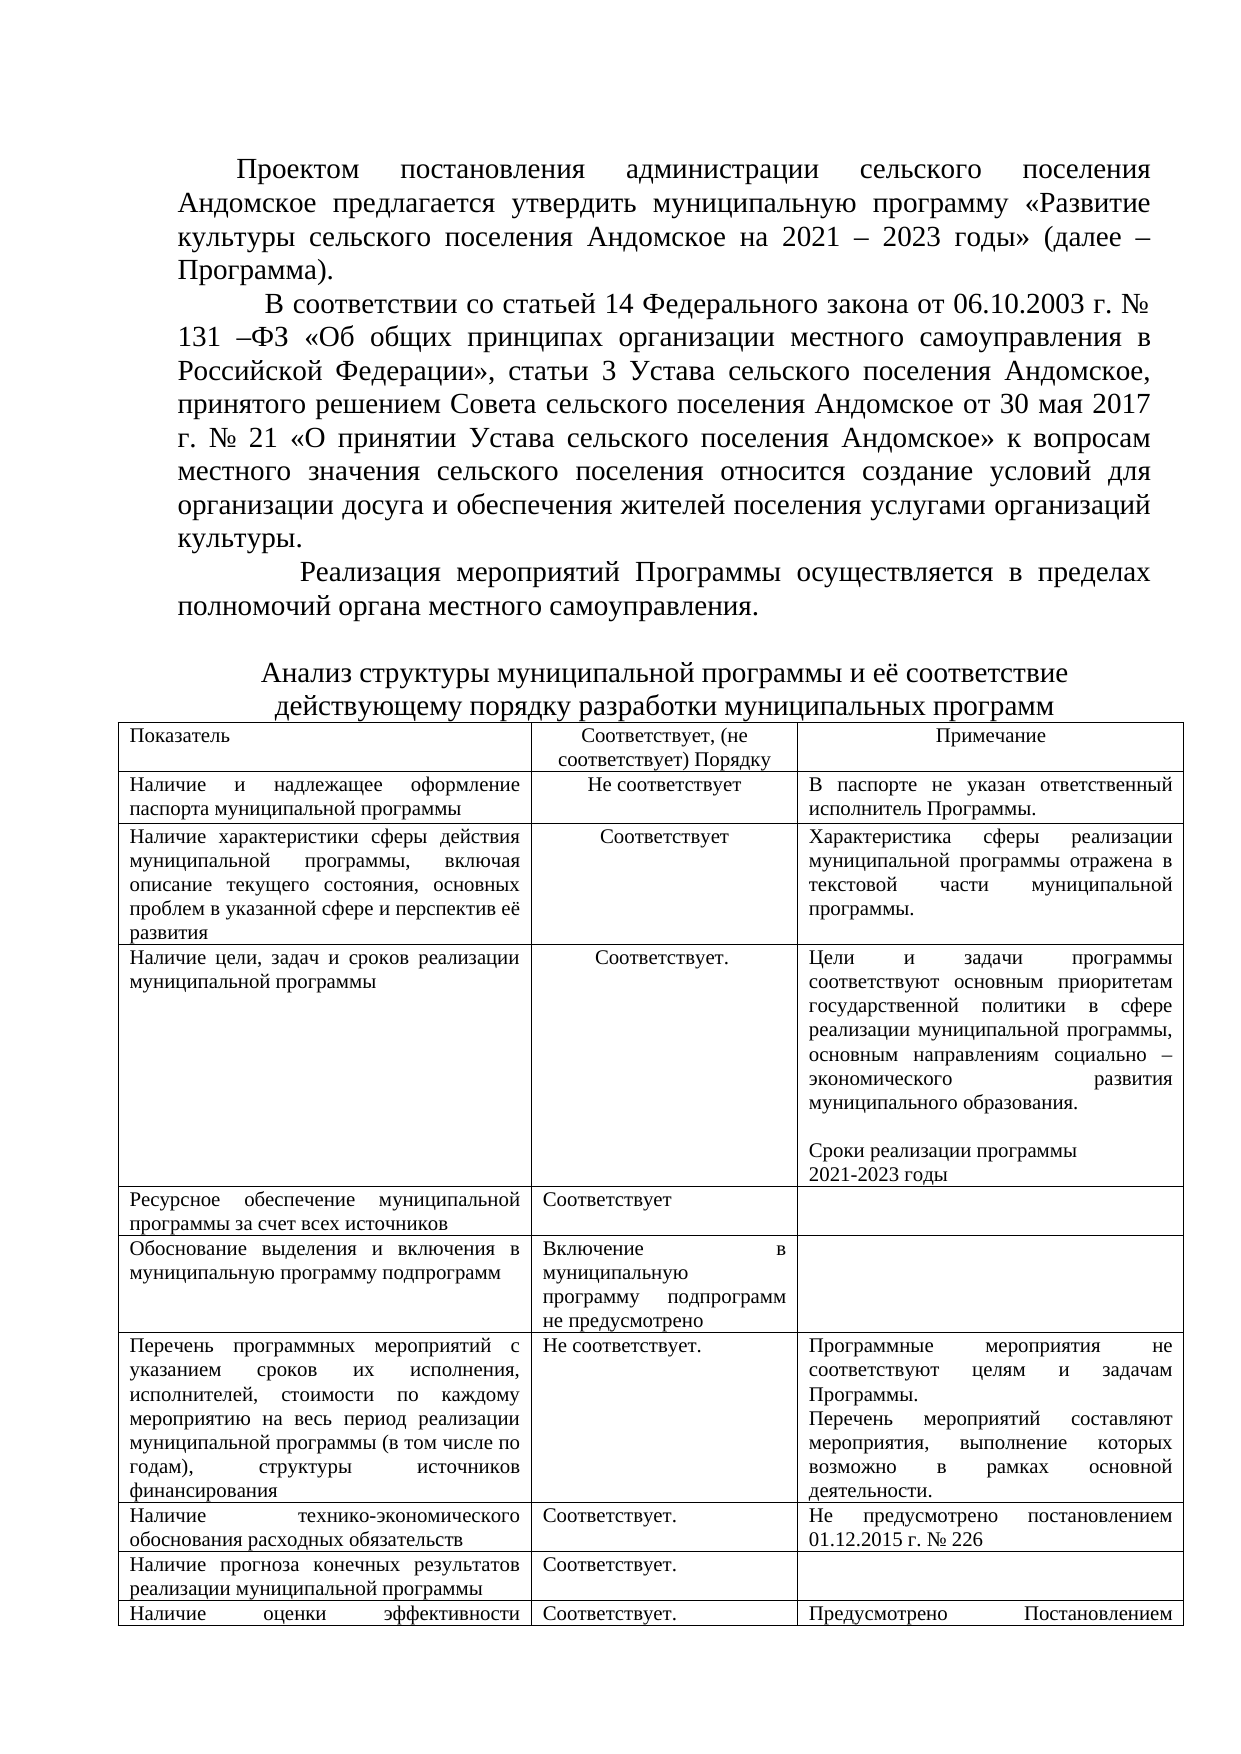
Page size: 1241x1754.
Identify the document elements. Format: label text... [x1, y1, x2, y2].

table_cell Не соответствует. [532, 1333, 797, 1502]
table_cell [798, 1601, 1183, 1625]
table_header Примечание [798, 723, 1183, 771]
text Реализация мероприятий Программы осуществляется в пределах полномочий органа местного самоуправления. [177, 554, 1152, 621]
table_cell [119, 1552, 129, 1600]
table_cell Цели и задачи программы соответствуют основным приоритетам государственной политики в сфере реализации муниципальной программы, основным направлениям социально – экономического развития муниципального образования. Сроки реализации программы 2021-2023 годы [798, 945, 1183, 1186]
table_cell Соответствует [532, 824, 797, 944]
table_cell В паспорте не указан ответственный исполнитель Программы. [798, 772, 1183, 823]
table_cell Соответствует. [532, 945, 797, 1186]
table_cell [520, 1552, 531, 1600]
table_cell Наличие характеристики сферы действия муниципальной программы, включая описание текущего состояния, основных проблем в указанной сфере и перспектив её развития [119, 824, 531, 944]
text Проектом постановления администрации сельского поселения Андомское предлагается утвердить муниципальную программу «Развитие культуры сельского поселения Андомское на 2021 – 2023 годы» (далее – Программа). [177, 152, 1152, 286]
table_cell [798, 1236, 1183, 1332]
text В соответствии со статьей 14 Федерального закона от 06.10.2003 г. № 131 –ФЗ «Об общих принципах организации местного самоуправления в Российской Федерации», статьи 3 Устава сельского поселения Андомское, принятого решением Совета сельского поселения Андомское от 30 мая 2017 г. № 21 «О принятии Устава сельского поселения Андомское» к вопросам местного значения сельского поселения относится создание условий для организации досуга и обеспечения жителей поселения услугами организаций культуры. [177, 286, 1152, 554]
table_header Показатель [119, 723, 531, 771]
table_cell Перечень программных мероприятий с указанием сроков их исполнения, исполнителей, стоимости по каждому мероприятию на весь период реализации муниципальной программы (в том числе по годам), структуры источников финансирования [119, 1333, 531, 1502]
table_cell Не предусмотрено постановлением 01.12.2015 г. № 226 [798, 1503, 1183, 1551]
table_cell Соответствует. [532, 1552, 797, 1600]
table_cell Наличие цели, задач и сроков реализации муниципальной программы [119, 945, 531, 1186]
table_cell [119, 1601, 531, 1625]
text Анализ структуры муниципальной программы и её соответствие действующему порядку разработки муниципальных программ [177, 655, 1152, 722]
table_cell Соответствует. [532, 1601, 797, 1625]
table_header Соответствует, (не соответствует) Порядку [532, 723, 797, 771]
table_cell Наличие технико-экономического обоснования расходных обязательств [119, 1503, 531, 1551]
table_cell Соответствует. [532, 1503, 797, 1551]
table_cell Не соответствует [532, 772, 797, 823]
table_cell Включение в муниципальную программу подпрограмм не предусмотрено [532, 1236, 797, 1332]
table_cell Обоснование выделения и включения в муниципальную программу подпрограмм [119, 1236, 531, 1332]
table_cell Программные мероприятия не соответствуют целям и задачам Программы. Перечень мероприятий составляют мероприятия, выполнение которых возможно в рамках основной деятельности. [798, 1333, 1183, 1502]
table_cell [798, 1187, 1183, 1235]
table_cell Ресурсное обеспечение муниципальной программы за счет всех источников [119, 1187, 531, 1235]
table_cell Наличие и надлежащее оформление паспорта муниципальной программы [119, 772, 531, 823]
table_cell Соответствует [532, 1187, 797, 1235]
table_cell [798, 1552, 1183, 1600]
table_cell Характеристика сферы реализации муниципальной программы отражена в текстовой части муниципальной программы. [798, 824, 1183, 944]
